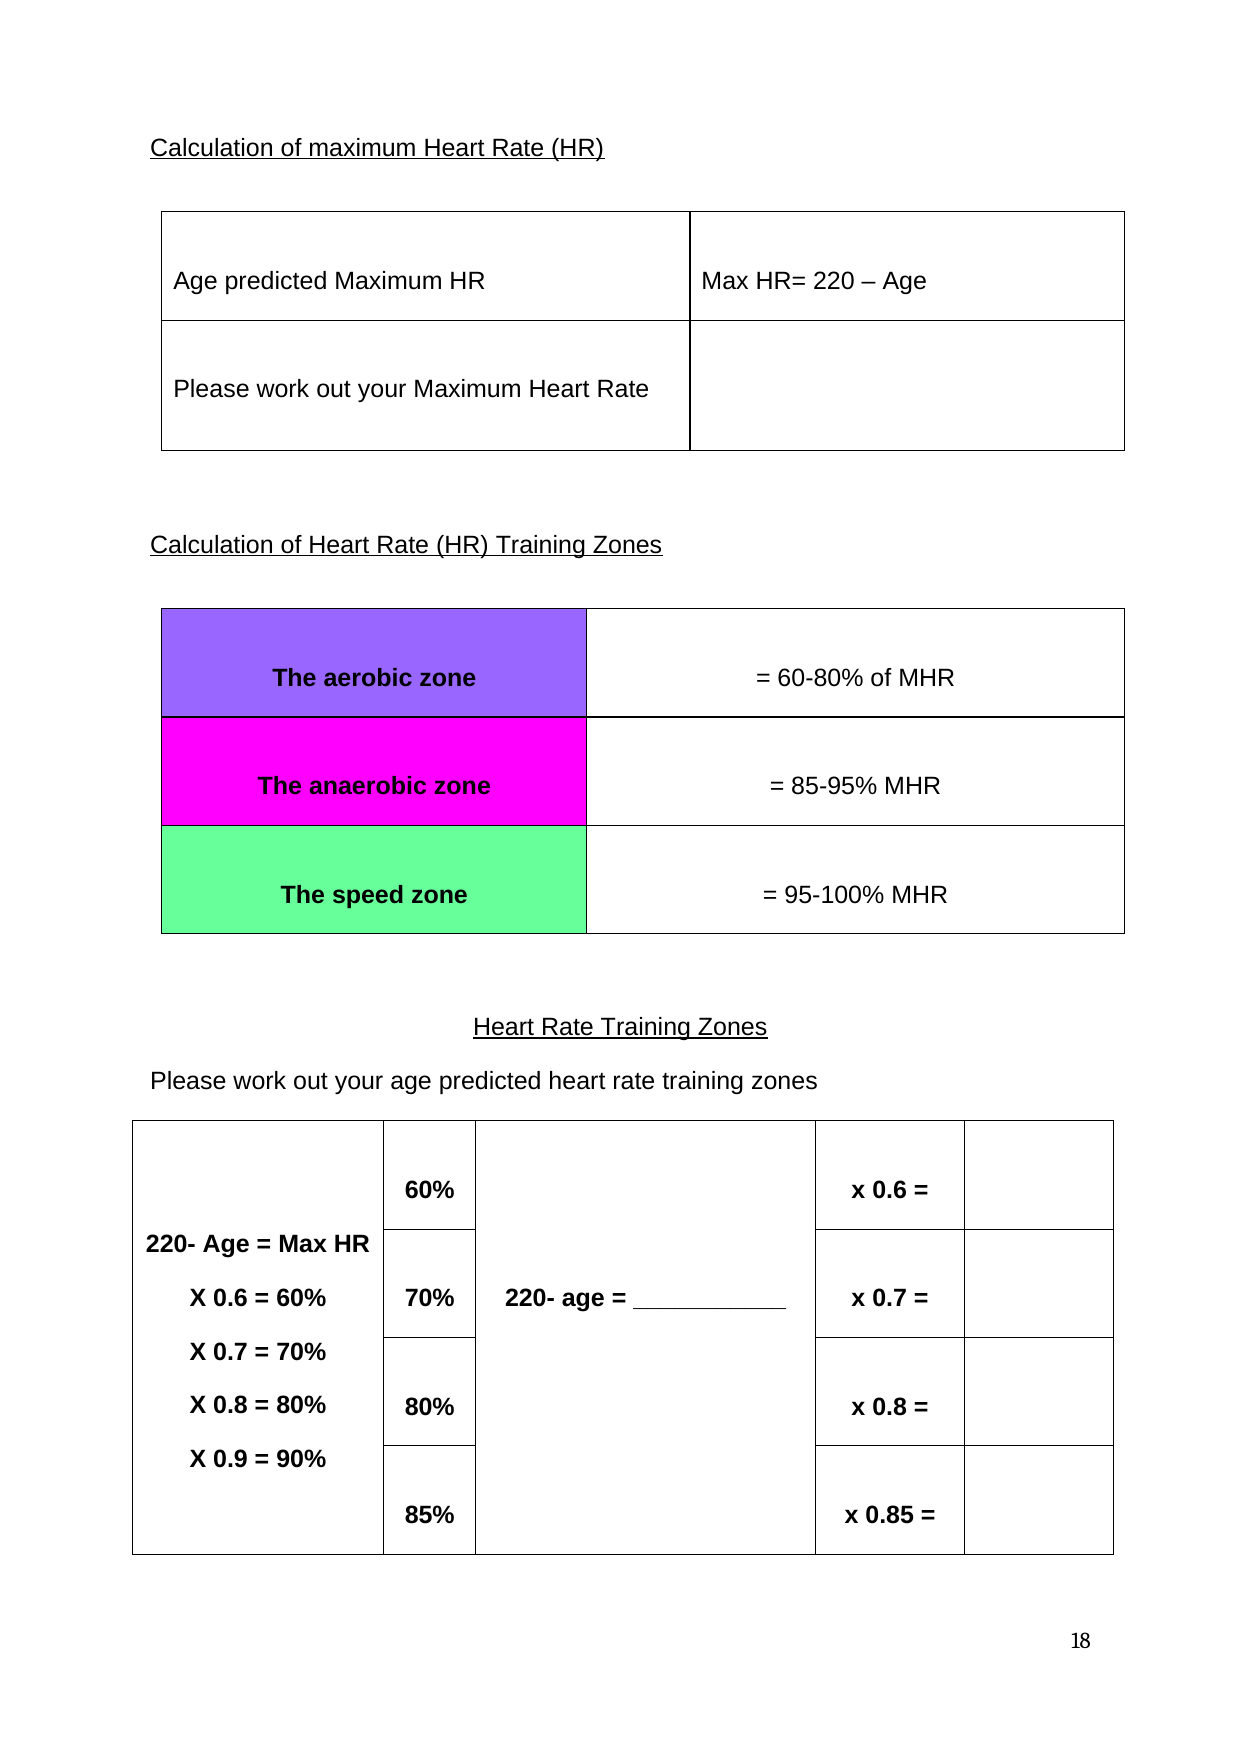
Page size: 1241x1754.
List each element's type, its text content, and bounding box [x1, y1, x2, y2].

text Calculation of Heart Rate (HR) Training Zones [150, 530, 1090, 558]
table_cell [691, 321, 1124, 450]
table_cell x 0.7 = [816, 1230, 964, 1337]
table_cell 80% [384, 1338, 475, 1445]
table_cell [965, 1338, 1113, 1445]
table_header = 60-80% of MHR [587, 609, 1124, 716]
table_cell Please work out your Maximum Heart Rate [162, 321, 689, 450]
table_header 60% [384, 1121, 475, 1228]
table_header [965, 1121, 1113, 1228]
table_cell 70% [384, 1230, 475, 1337]
table_cell The anaerobic zone [162, 718, 586, 825]
table_cell The speed zone [162, 826, 586, 933]
table_cell = 95-100% MHR [587, 826, 1124, 933]
text Please work out your age predicted heart rate training zones [150, 1066, 1090, 1095]
text Heart Rate Training Zones [150, 1012, 1090, 1041]
table_header Max HR= 220 – Age [691, 212, 1124, 319]
table_header The aerobic zone [162, 609, 586, 716]
table_cell 85% [384, 1446, 475, 1553]
text Calculation of maximum Heart Rate (HR) [150, 133, 1090, 162]
table_header Age predicted Maximum HR [162, 212, 689, 319]
table_header x 0.6 = [816, 1121, 964, 1228]
table_cell [965, 1446, 1113, 1553]
table_cell = 85-95% MHR [587, 718, 1124, 825]
table_header 220- Age = Max HR X 0.6 = 60% X 0.7 = 70% X 0.8 = 80% X 0.9 = 90% [133, 1121, 383, 1553]
table_cell x 0.8 = [816, 1338, 964, 1445]
table_header 220- age = ___________ [476, 1121, 815, 1553]
table_cell [965, 1230, 1113, 1337]
table_cell x 0.85 = [816, 1446, 964, 1553]
